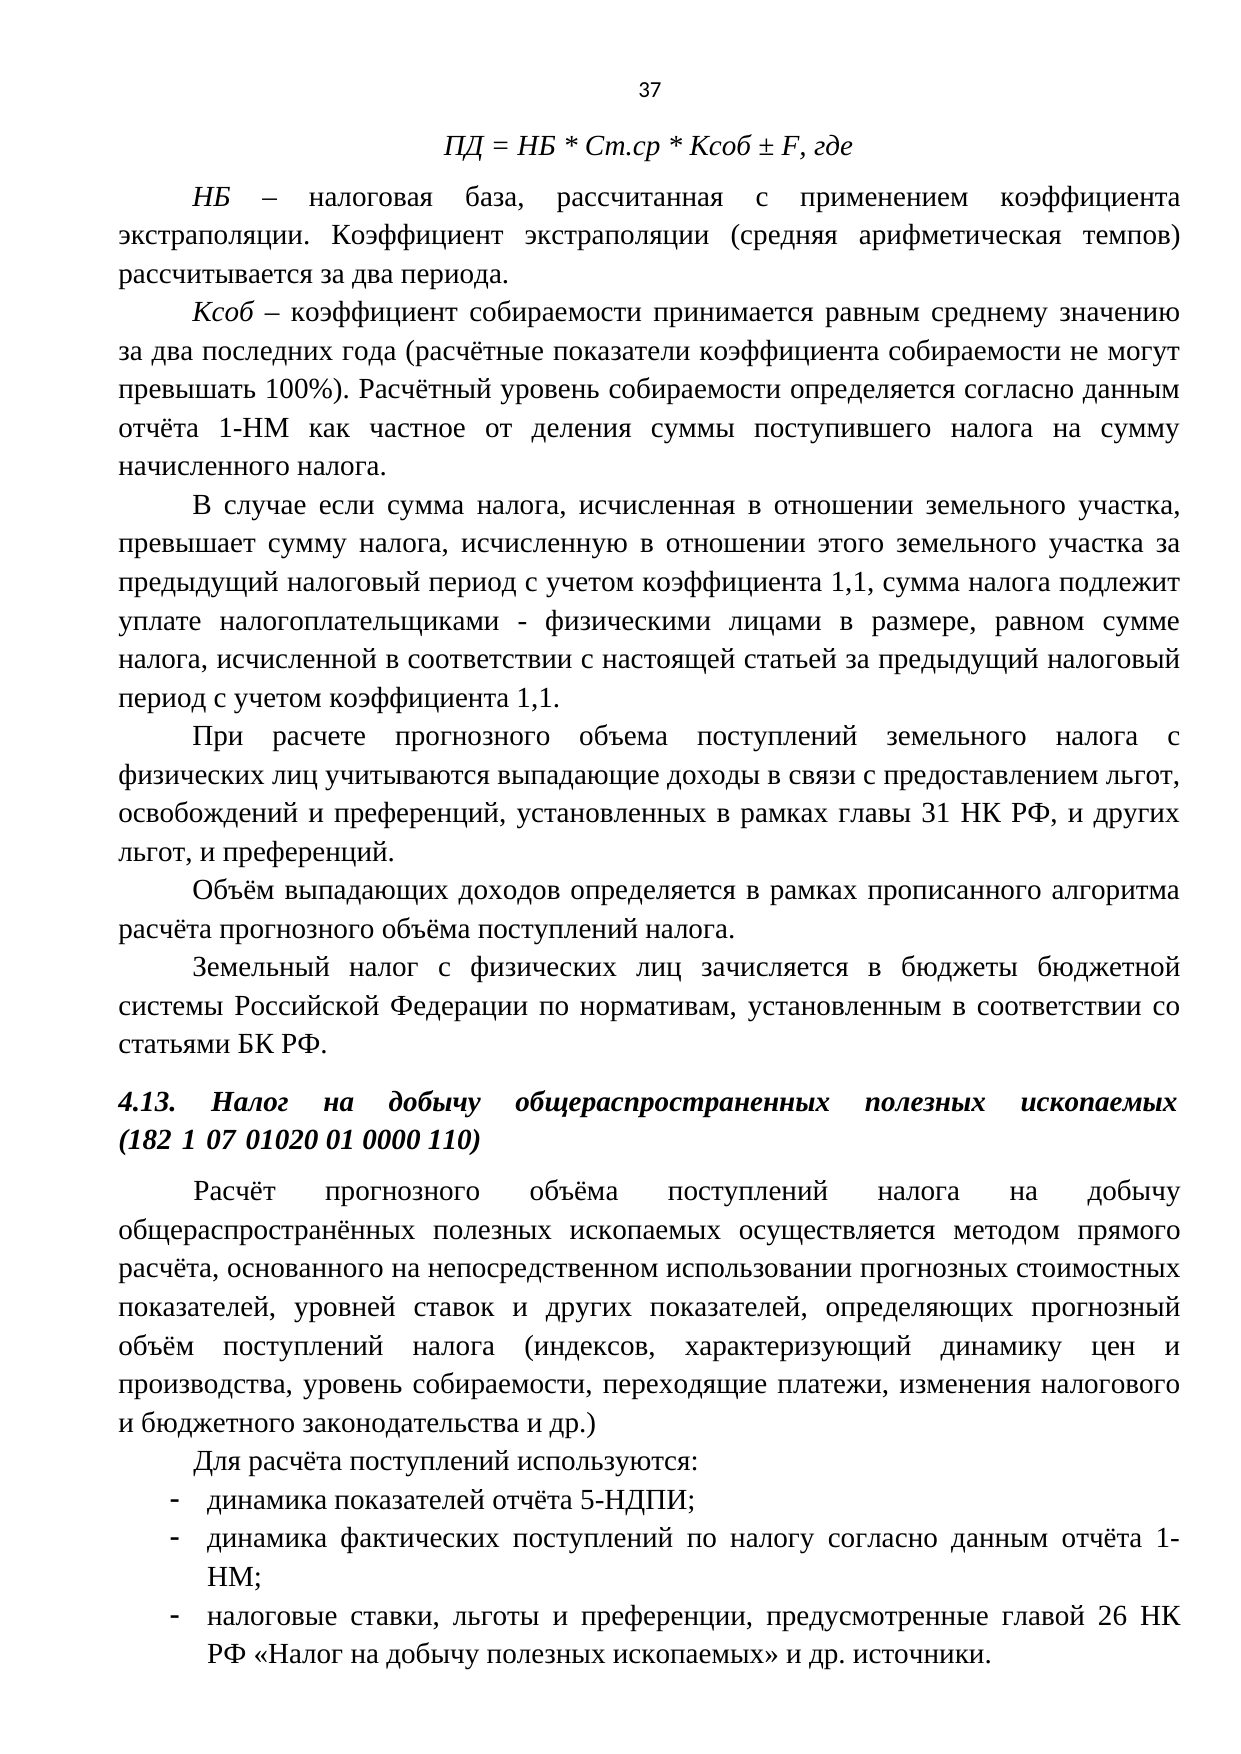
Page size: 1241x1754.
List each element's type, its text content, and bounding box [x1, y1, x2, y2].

text При расчете прогнозного объема поступлений земельного налога с физических лиц учитываются выпадающие доходы в связи с предоставлением льгот, освобождений и преференций, установленных в рамках главы 31 НК РФ, и других льгот, и преференций. [118, 718, 1181, 867]
text Ксоб – коэффициент собираемости принимается равным среднему значению за два последних года (расчётные показатели коэффициента собираемости не могут превышать 100%). Расчётный уровень собираемости определяется согласно данным отчёта 1-НМ как частное от деления суммы поступившего налога на сумму начисленного налога. [118, 294, 1181, 482]
text Земельный налог с физических лиц зачисляется в бюджеты бюджетной системы Российской Федерации по нормативам, установленным в соответствии со статьями БК РФ. [118, 949, 1181, 1060]
text 4.13. Налог на добычу общераспространенных полезных ископаемых (182 1 07 01020 01 0000 110) [118, 1084, 1181, 1156]
text Для расчёта поступлений используются: [118, 1443, 1181, 1477]
text Расчёт прогнозного объёма поступлений налога на добычу общераспространённых полезных ископаемых осуществляется методом прямого расчёта, основанного на непосредственном использовании прогнозных стоимостных показателей, уровней ставок и других показателей, определяющих прогнозный объём поступлений налога (индексов, характеризующий динамику цен и производства, уровень собираемости, переходящие платежи, изменения налогового и бюджетного законодательства и др.) [118, 1173, 1181, 1438]
text ПД = НБ * Ст.ср * Ксоб ± F, где [118, 128, 1181, 161]
text Объём выпадающих доходов определяется в рамках прописанного алгоритма расчёта прогнозного объёма поступлений налога. [118, 872, 1181, 944]
list динамика показателей отчёта 5-НДПИ; [169, 1482, 1181, 1516]
text В случае если сумма налога, исчисленная в отношении земельного участка, превышает сумму налога, исчисленную в отношении этого земельного участка за предыдущий налоговый период с учетом коэффициента 1,1, сумма налога подлежит уплате налогоплательщиками - физическими лицами в размере, равном сумме налога, исчисленной в соответствии с настоящей статьей за предыдущий налоговый период с учетом коэффициента 1,1. [118, 487, 1181, 713]
list динамика фактических поступлений по налогу согласно данным отчёта 1-НМ; [169, 1521, 1181, 1593]
list налоговые ставки, льготы и преференции, предусмотренные главой 26 НК РФ «Налог на добычу полезных ископаемых» и др. источники. [169, 1598, 1181, 1670]
text НБ – налоговая база, рассчитанная с применением коэффициента экстраполяции. Коэффициент экстраполяции (средняя арифметическая темпов) рассчитывается за два периода. [118, 179, 1181, 289]
